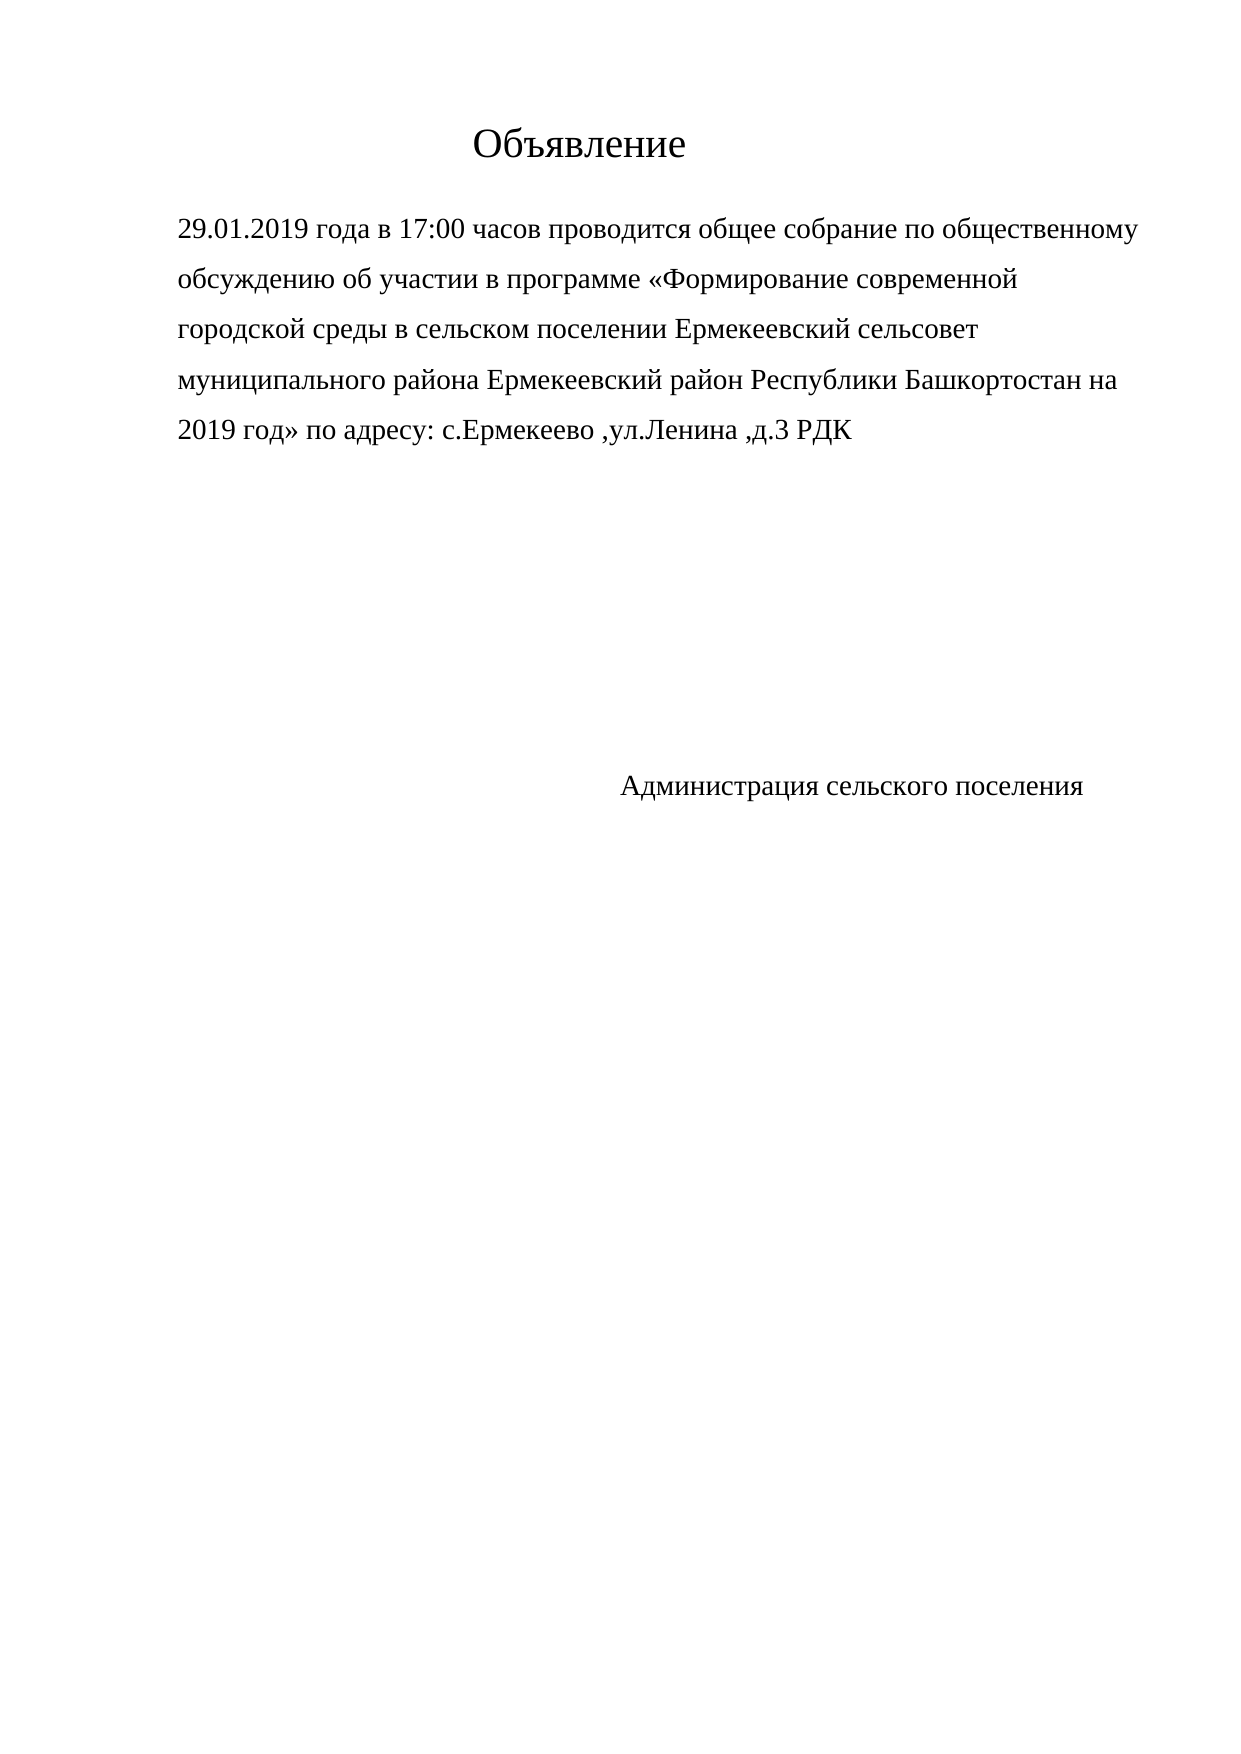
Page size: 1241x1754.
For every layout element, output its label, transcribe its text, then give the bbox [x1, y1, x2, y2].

text 29.01.2019 года в 17:00 часов проводится общее собрание по общественному обсуждению об участии в программе «Формирование современной городской среды в сельском поселении Ермекеевский сельсовет муниципального района Ермекеевский район Республики Башкортостан на 2019 год» по адресу: с.Ермекеево ,ул.Ленина ,д.3 РДК [177, 211, 1152, 446]
text Объявление [398, 118, 1152, 166]
text Администрация сельского поселения [546, 768, 1152, 801]
